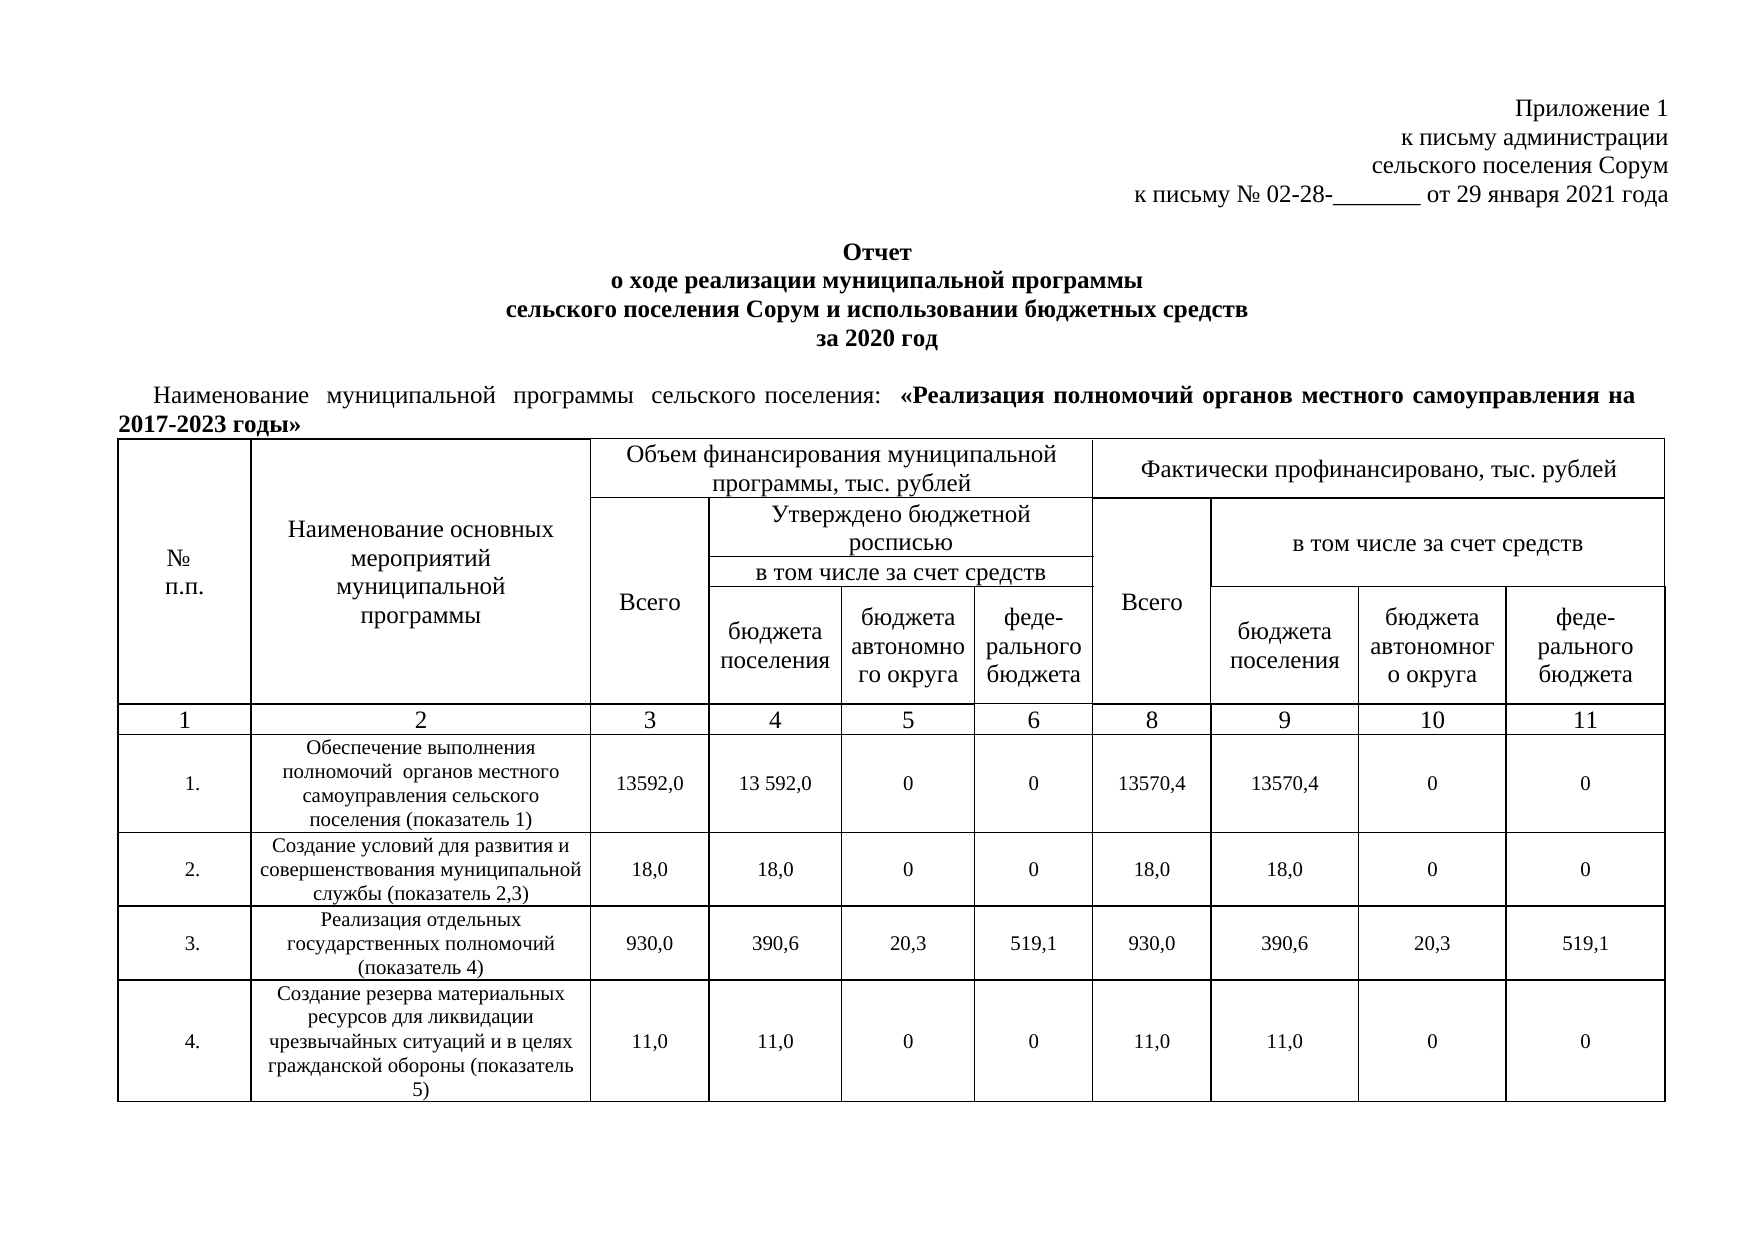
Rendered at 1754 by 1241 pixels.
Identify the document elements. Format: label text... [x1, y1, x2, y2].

table_cell 0 [1359, 833, 1505, 905]
table_cell 2 [252, 705, 590, 733]
table_cell 0 [1507, 833, 1664, 905]
table_cell федерального бюджета [1507, 587, 1664, 703]
table_cell 0 [1507, 735, 1664, 831]
table_cell в том числе за счет средств [1212, 499, 1664, 586]
table_cell 519,1 [1507, 907, 1664, 979]
table_cell 0 [975, 833, 1092, 905]
table_cell 10 [1359, 705, 1505, 733]
table_cell 1 [119, 705, 250, 733]
table_cell Утверждено бюджетной росписью [710, 498, 1092, 556]
text сельского поселения Сорум [118, 151, 1668, 179]
table_cell 0 [1507, 981, 1664, 1101]
table_cell 0 [975, 735, 1092, 831]
table_cell Всего [1093, 499, 1210, 703]
table_cell Реализация отдельных государственных полномочий (показатель 4) [252, 907, 590, 979]
text Приложение 1 [118, 93, 1668, 122]
table_cell 9 [1212, 705, 1358, 733]
table_cell 0 [842, 981, 974, 1101]
text Отчет [118, 237, 1636, 266]
table_cell 0 [1359, 981, 1505, 1101]
text к письму № 02-28-_______ от 29 января 2021 года [118, 179, 1668, 208]
text к письму администрации [118, 122, 1668, 151]
table_cell 18,0 [1093, 833, 1210, 905]
table_cell бюджета автономного округа [1359, 587, 1505, 703]
text за 2020 год [118, 323, 1636, 352]
table_cell Создание резерва материальных ресурсов для ликвидации чрезвычайных ситуаций и в целях гражданской обороны (показатель 5) [252, 981, 590, 1101]
table_cell 390,6 [1212, 907, 1358, 979]
table_cell 0 [1359, 735, 1505, 831]
table_cell 0 [842, 735, 974, 831]
table_cell Обеспечение выполнения полномочий органов местного самоуправления сельского поселения (показатель 1) [252, 735, 590, 831]
table_cell 0 [842, 833, 974, 905]
table_cell [119, 833, 250, 905]
table_cell 18,0 [591, 833, 708, 905]
table_cell 11,0 [1212, 981, 1358, 1101]
table_cell [119, 735, 250, 831]
table_header № п.п. [119, 440, 250, 703]
table_cell бюджета поселения [710, 587, 841, 703]
table_cell 13570,4 [1093, 735, 1210, 831]
table_cell 18,0 [1212, 833, 1358, 905]
table_cell 930,0 [591, 907, 708, 979]
text о ходе реализации муниципальной программы [118, 266, 1636, 294]
table_cell 18,0 [710, 833, 841, 905]
table_cell бюджета поселения [1211, 587, 1358, 703]
table_cell Всего [591, 498, 708, 703]
table_cell 4 [710, 705, 841, 733]
table_cell 20,3 [1359, 907, 1505, 979]
table_cell 11,0 [1093, 981, 1210, 1101]
table_header Объем финансирования муниципальной программы, тыс. рублей [591, 439, 1092, 497]
text сельского поселения Сорум и использовании бюджетных средств [118, 294, 1636, 323]
table_cell в том числе за счет средств [710, 557, 1092, 586]
table_cell бюджета автономного округа [842, 587, 974, 703]
table_cell 390,6 [710, 907, 841, 979]
table_cell 6 [975, 704, 1092, 733]
table_cell Создание условий для развития и совершенствования муниципальной службы (показатель 2,3) [252, 833, 590, 905]
table_cell [119, 981, 250, 1101]
table_cell 930,0 [1093, 907, 1210, 979]
table_cell 8 [1093, 705, 1210, 733]
table_cell 11,0 [591, 981, 708, 1101]
table_cell [119, 907, 250, 979]
table_cell 13592,0 [591, 735, 708, 831]
table_cell 0 [975, 981, 1092, 1101]
table_cell 11,0 [710, 981, 841, 1101]
table_cell 519,1 [975, 907, 1092, 979]
table_cell 13570,4 [1212, 735, 1358, 831]
table_header Наименование основных мероприятий муниципальной программы [252, 440, 590, 703]
table_cell 20,3 [842, 907, 974, 979]
table_cell федерального бюджета [975, 587, 1092, 703]
table_cell 13 592,0 [710, 735, 841, 831]
table_cell 5 [842, 705, 974, 733]
text Наименование муниципальной программы сельского поселения: «Реализация полномочий органов местного самоуправления на 2017-2023 годы» [118, 381, 1636, 438]
table_header Фактически профинансировано, тыс. рублей [1093, 439, 1664, 497]
table_cell 11 [1507, 705, 1664, 733]
table_cell 3 [591, 705, 708, 733]
